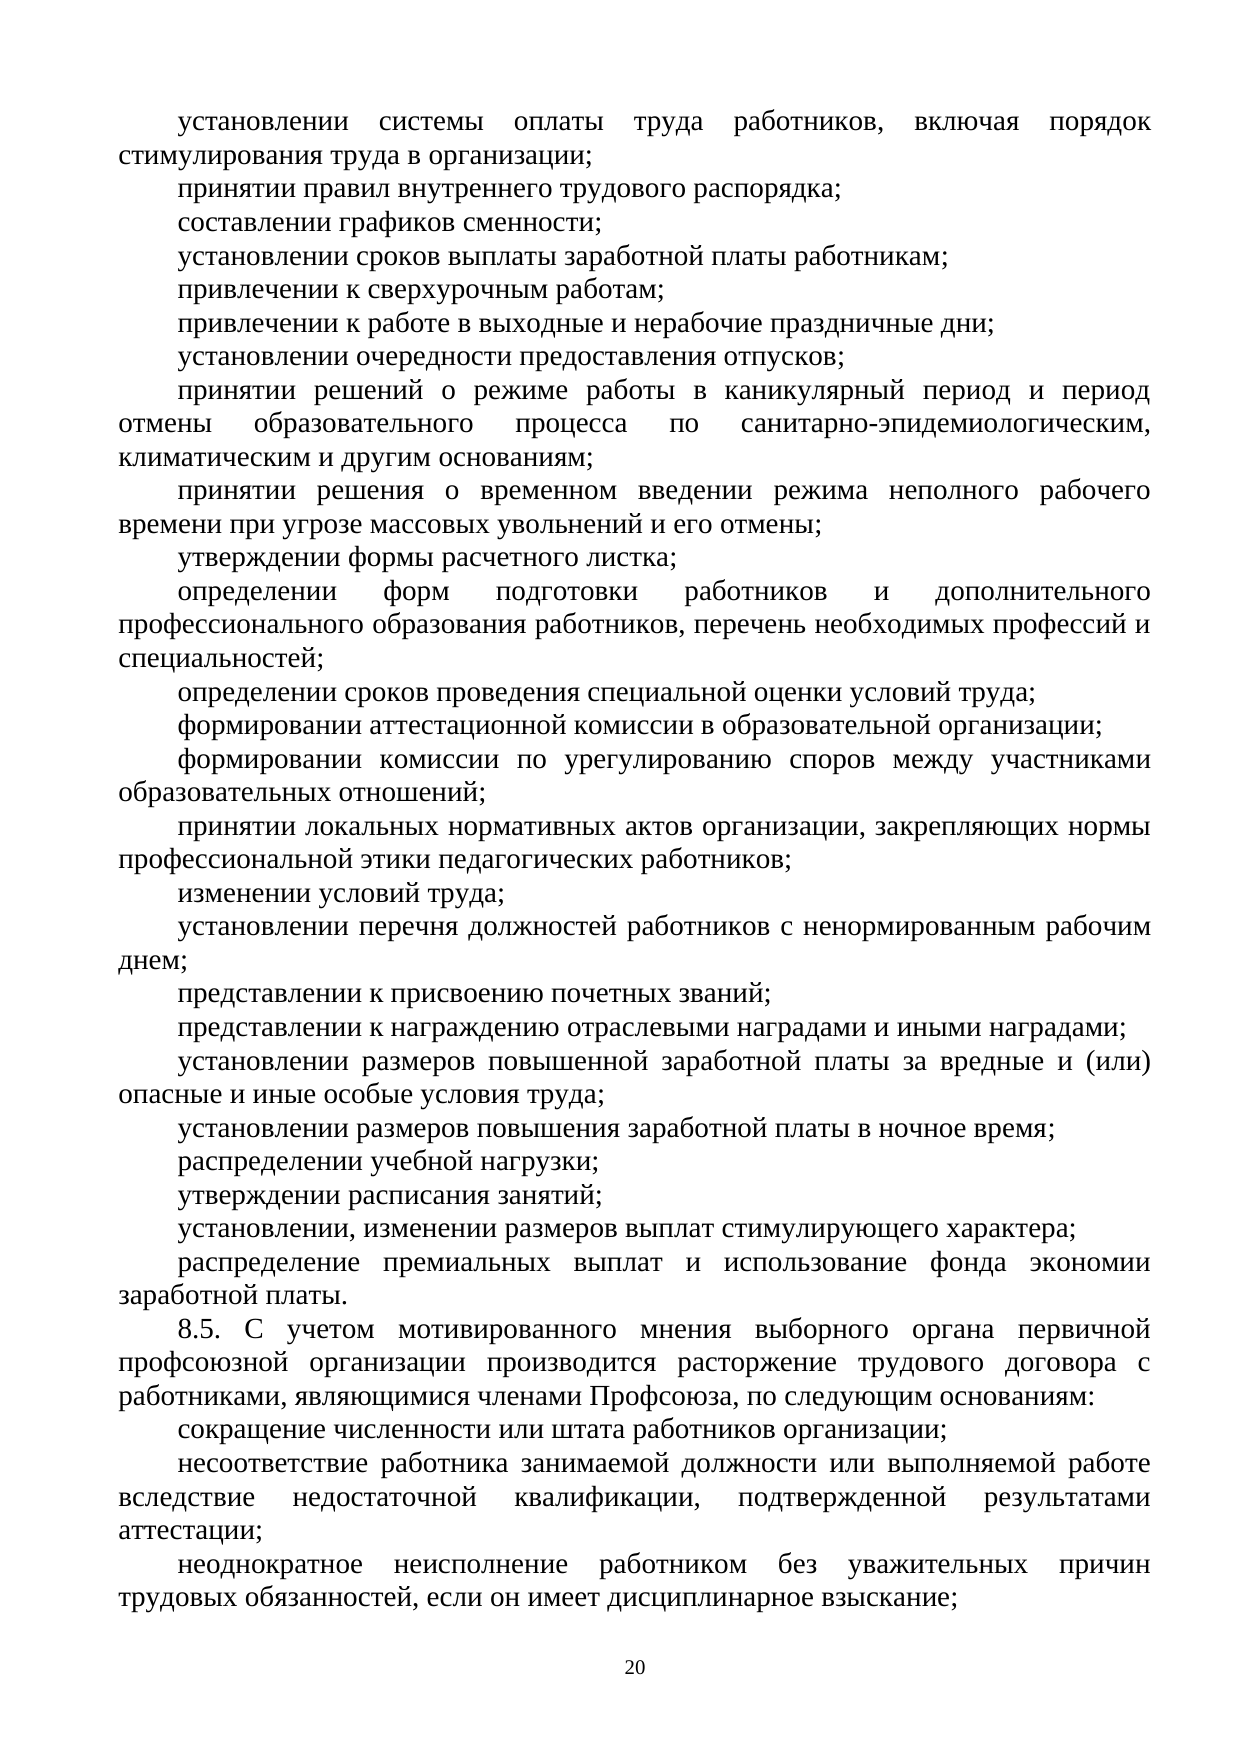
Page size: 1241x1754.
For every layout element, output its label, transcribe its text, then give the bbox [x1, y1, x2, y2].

list 8.5. С учетом мотивированного мнения выборного органа первичной профсоюзной организации производится расторжение трудового договора с работниками, являющимися членами Профсоюза, по следующим основаниям: [118, 1311, 1152, 1412]
list привлечении к работе в выходные и нерабочие праздничные дни; [118, 305, 1152, 338]
list установлении, изменении размеров выплат стимулирующего характера; [118, 1210, 1152, 1244]
list привлечении к сверхурочным работам; [118, 271, 1152, 305]
list представлении к награждению отраслевыми наградами и иными наградами; [118, 1009, 1152, 1043]
list составлении графиков сменности; [118, 204, 1152, 238]
list принятии решения о временном введении режима неполного рабочего времени при угрозе массовых увольнений и его отмены; [118, 472, 1152, 539]
list принятии правил внутреннего трудового распорядка; [118, 171, 1152, 204]
list неоднократное неисполнение работником без уважительных причин трудовых обязанностей, если он имеет дисциплинарное взыскание; [118, 1546, 1152, 1613]
list принятии решений о режиме работы в каникулярный период и период отмены образовательного процесса по санитарно-эпидемиологическим, климатическим и другим основаниям; [118, 372, 1152, 472]
list распределение премиальных выплат и использование фонда экономии заработной платы. [118, 1244, 1152, 1311]
list установлении системы оплаты труда работников, включая порядок стимулирования труда в организации; [118, 103, 1152, 171]
list определении сроков проведения специальной оценки условий труда; [118, 674, 1152, 707]
list несоответствие работника занимаемой должности или выполняемой работе вследствие недостаточной квалификации, подтвержденной результатами аттестации; [118, 1445, 1152, 1546]
list изменении условий труда; [118, 875, 1152, 908]
list формировании аттестационной комиссии в образовательной организации; [118, 707, 1152, 741]
list сокращение численности или штата работников организации; [118, 1412, 1152, 1445]
list установлении сроков выплаты заработной платы работникам; [118, 238, 1152, 271]
list установлении перечня должностей работников с ненормированным рабочим днем; [118, 908, 1152, 976]
list формировании комиссии по урегулированию споров между участниками образовательных отношений; [118, 741, 1152, 808]
list представлении к присвоению почетных званий; [118, 976, 1152, 1009]
list определении форм подготовки работников и дополнительного профессионального образования работников, перечень необходимых профессий и специальностей; [118, 573, 1152, 674]
list утверждении расписания занятий; [118, 1177, 1152, 1210]
list утверждении формы расчетного листка; [118, 539, 1152, 573]
list установлении очередности предоставления отпусков; [118, 338, 1152, 372]
list принятии локальных нормативных актов организации, закрепляющих нормы профессиональной этики педагогических работников; [118, 808, 1152, 875]
list установлении размеров повышенной заработной платы за вредные и (или) опасные и иные особые условия труда; [118, 1043, 1152, 1110]
list установлении размеров повышения заработной платы в ночное время; [118, 1110, 1152, 1143]
list распределении учебной нагрузки; [118, 1143, 1152, 1177]
